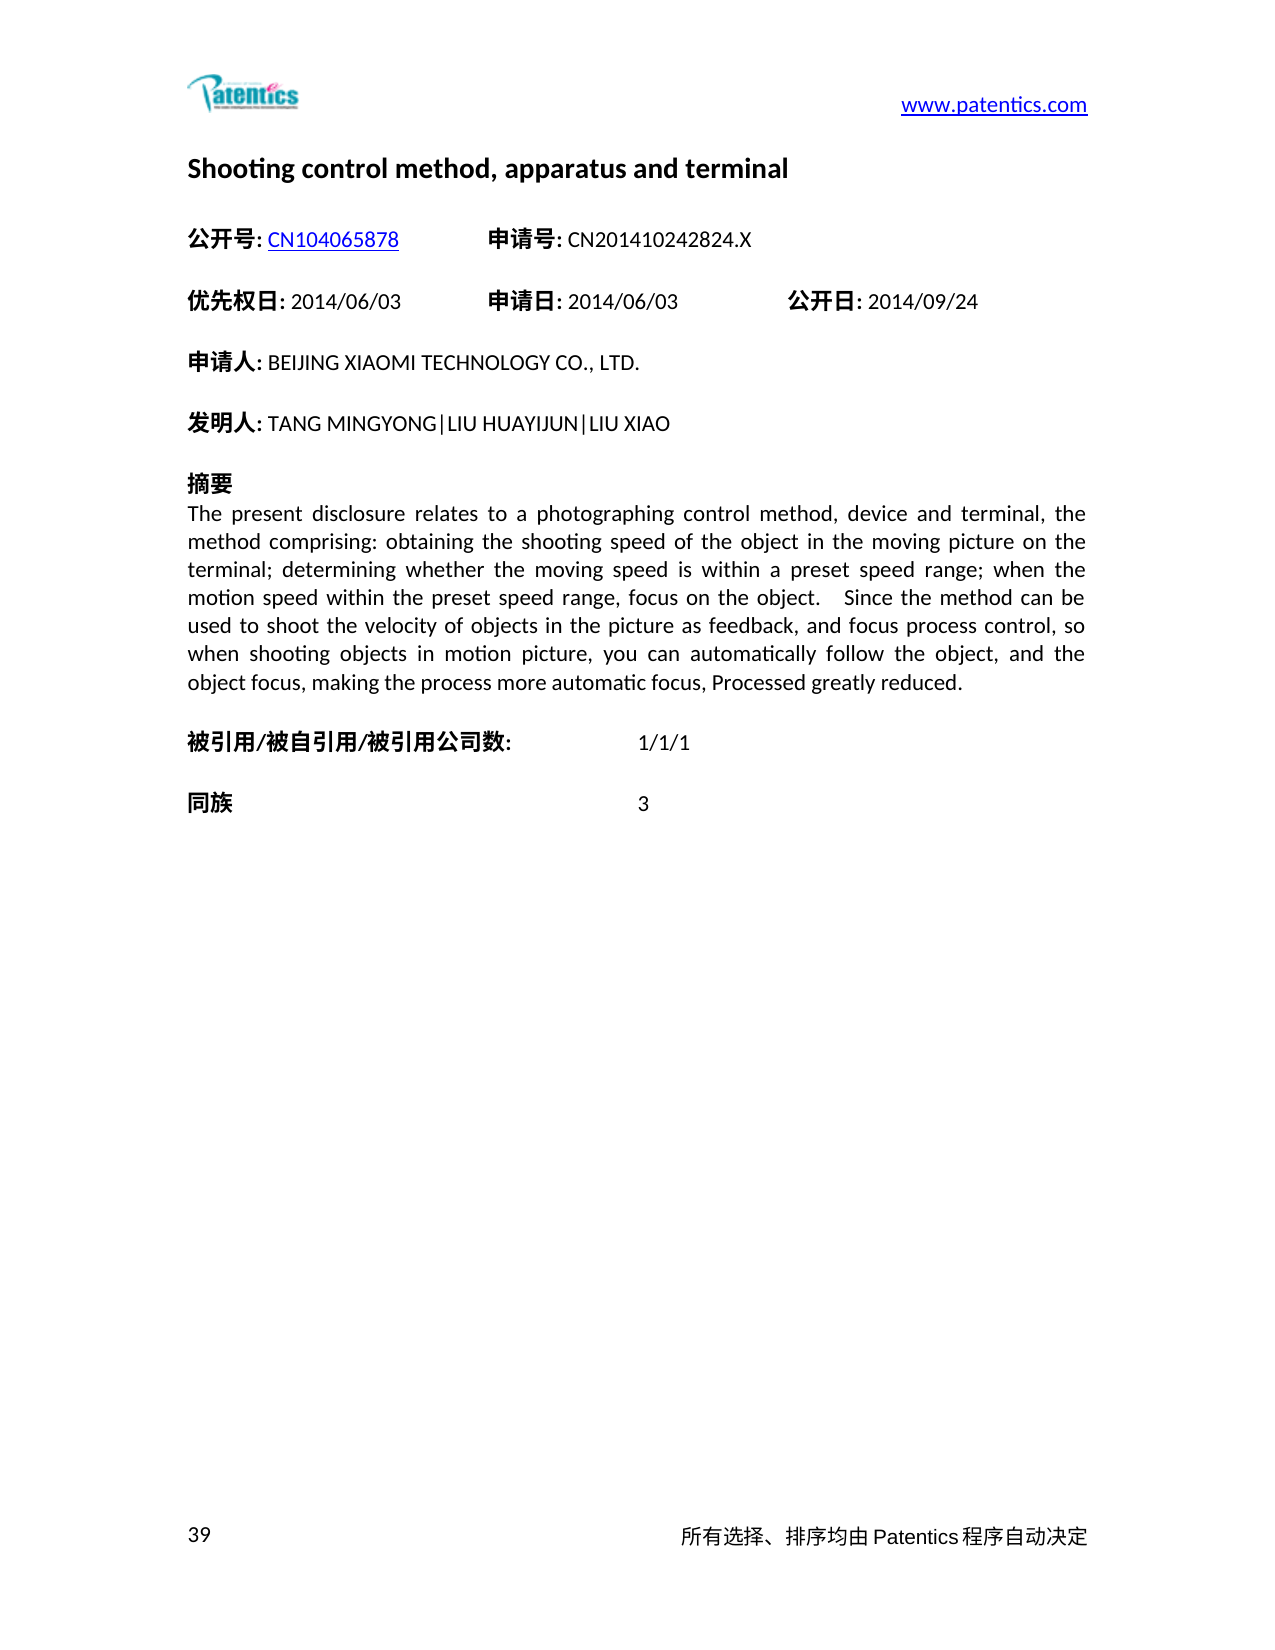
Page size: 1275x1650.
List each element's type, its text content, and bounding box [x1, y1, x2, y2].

text 公开号: CN104065878 申请号: CN201410242824.X [187, 221, 1087, 254]
text 被引用/被自引用/被引用公司数: 1/1/1 [187, 724, 1087, 757]
text 发明人: TANG MINGYONG|LIU HUAYIJUN|LIU XIAO [187, 405, 1087, 438]
picture [187, 74, 301, 113]
text 同族 3 [187, 785, 1087, 818]
text Shooting control method, apparatus and terminal [187, 150, 1087, 186]
text 摘要 [187, 466, 1087, 499]
text 申请人: BEIJING XIAOMI TECHNOLOGY CO., LTD. [187, 344, 1087, 377]
text The present disclosure relates to a photographing control method, device and terminal, the method comprising: obtaining the shooting speed of the object in the moving picture on the terminal; determining whether the moving speed is within a preset speed range; when the motion speed within the preset speed range, focus on the object. Since the method can be used to shoot the velocity of objects in the picture as feedback, and focus process control, so when shooting objects in motion picture, you can automatically follow the object, and the object focus, making the process more automatic focus, Processed greatly reduced. [187, 499, 1087, 696]
text 优先权日: 2014/06/03 申请日: 2014/06/03 公开日: 2014/09/24 [187, 282, 1087, 316]
